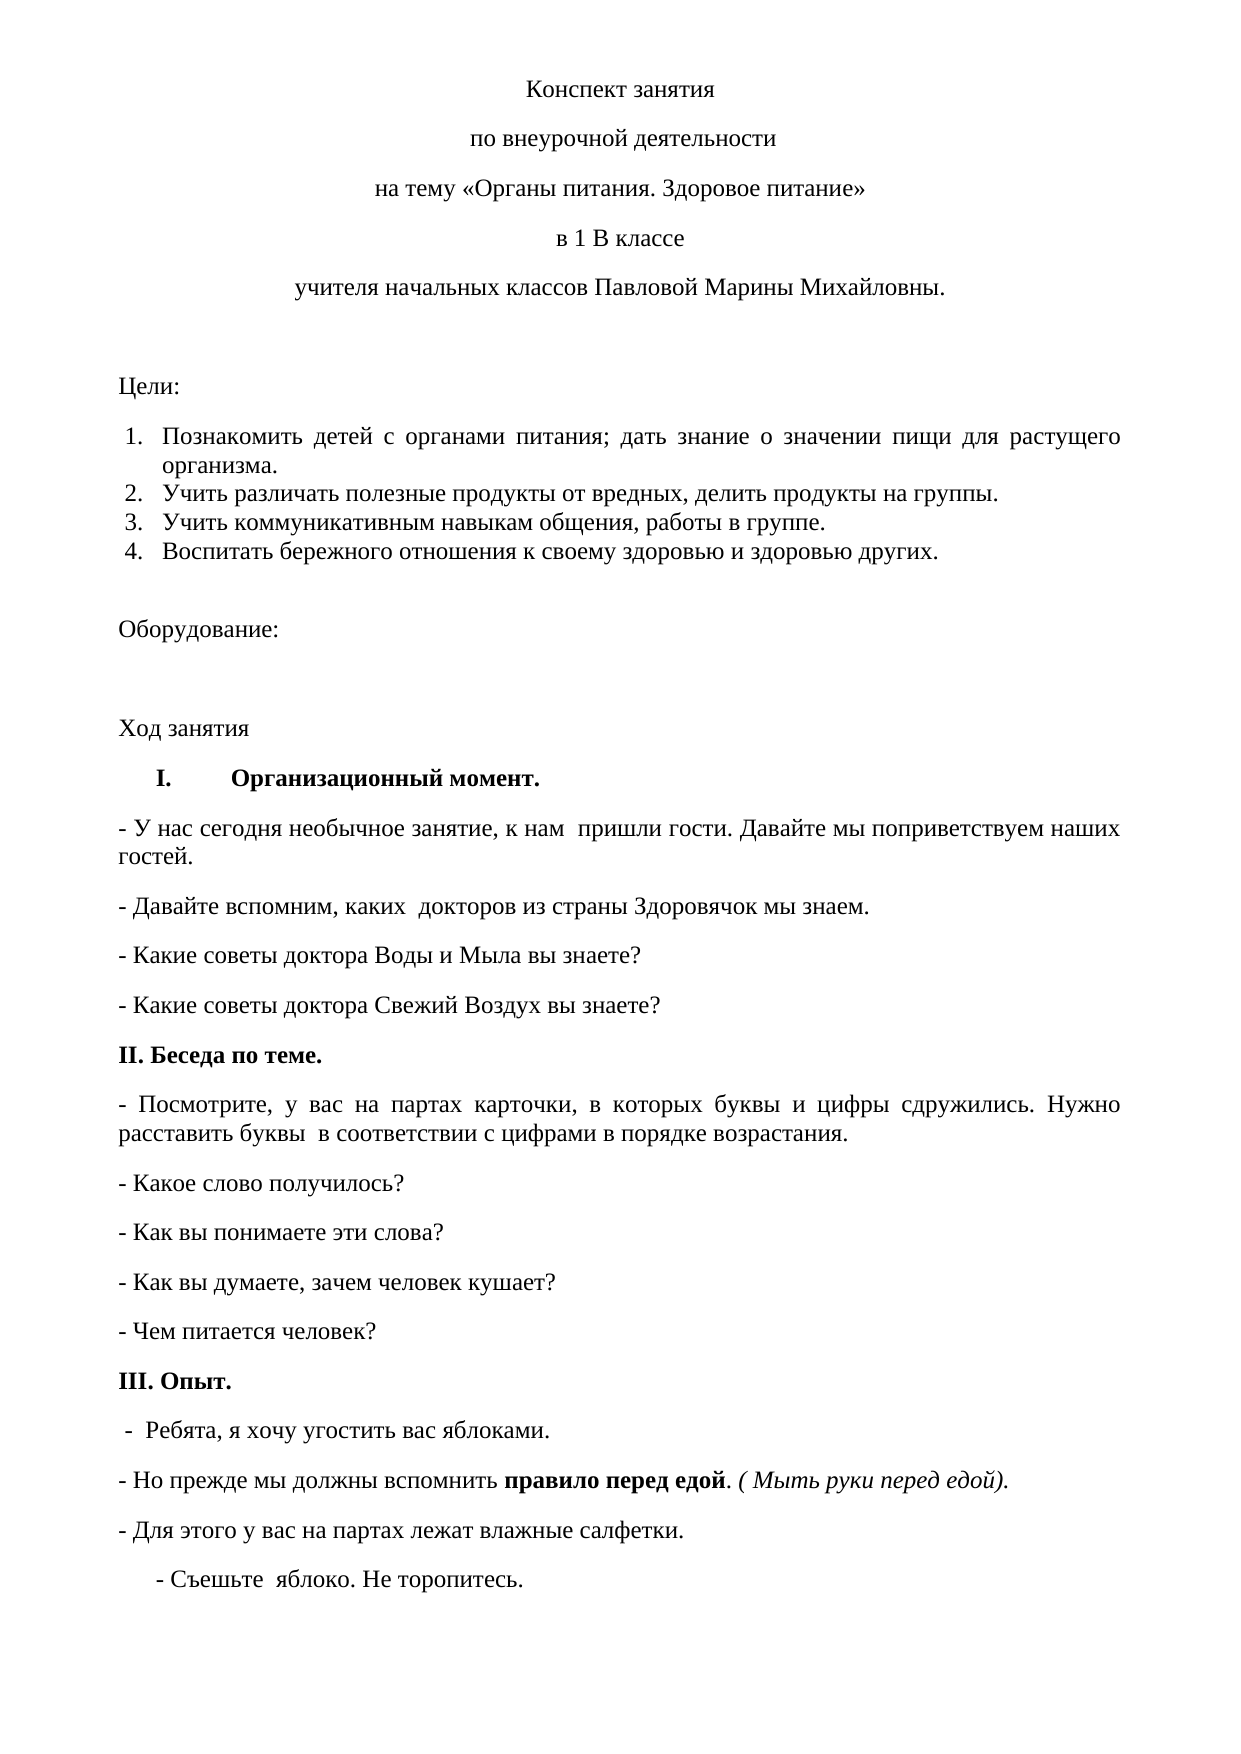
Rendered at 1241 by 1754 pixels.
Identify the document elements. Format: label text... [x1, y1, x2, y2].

text Цели: [118, 371, 1122, 400]
text - Посмотрите, у вас на партах карточки, в которых буквы и цифры сдружились. Нужно расставить буквы в соответствии с цифрами в порядке возрастания. [118, 1089, 1122, 1147]
list Воспитать бережного отношения к своему здоровью и здоровью других. [124, 536, 1122, 565]
text - Но прежде мы должны вспомнить правило перед едой. ( Мыть руки перед едой). [118, 1465, 1122, 1494]
text - Чем питается человек? [118, 1316, 1122, 1345]
text - Как вы думаете, зачем человек кушает? [118, 1267, 1122, 1296]
text по внеурочной деятельности [118, 123, 1122, 152]
text - У нас сегодня необычное занятие, к нам пришли гости. Давайте мы поприветствуем наших гостей. [118, 813, 1122, 870]
text - Давайте вспомним, каких докторов из страны Здоровячок мы знаем. [118, 891, 1122, 920]
text III. Опыт. [118, 1366, 1122, 1395]
text Конспект занятия [118, 74, 1122, 103]
list Познакомить детей с органами питания; дать знание о значении пищи для растущего организма. [124, 421, 1122, 478]
text Ход занятия [118, 713, 1122, 742]
list Учить коммуникативным навыкам общения, работы в группе. [124, 507, 1122, 536]
text - Какие советы доктора Воды и Мыла вы знаете? [118, 941, 1122, 969]
list Организационный момент. [156, 763, 1122, 792]
text - Для этого у вас на партах лежат влажные салфетки. [118, 1515, 1122, 1543]
text - Ребята, я хочу угостить вас яблоками. [118, 1416, 1122, 1444]
text - Какое слово получилось? [118, 1168, 1122, 1196]
text учителя начальных классов Павловой Марины Михайловны. [118, 272, 1122, 301]
text II. Беседа по теме. [118, 1040, 1122, 1068]
text Оборудование: [118, 614, 1122, 643]
list Учить различать полезные продукты от вредных, делить продукты на группы. [124, 478, 1122, 507]
text - Какие советы доктора Свежий Воздух вы знаете? [118, 990, 1122, 1019]
text в 1 В классе [118, 223, 1122, 251]
text - Съешьте яблоко. Не торопитесь. [156, 1564, 1122, 1593]
text - Как вы понимаете эти слова? [118, 1217, 1122, 1246]
text на тему «Органы питания. Здоровое питание» [118, 173, 1122, 202]
